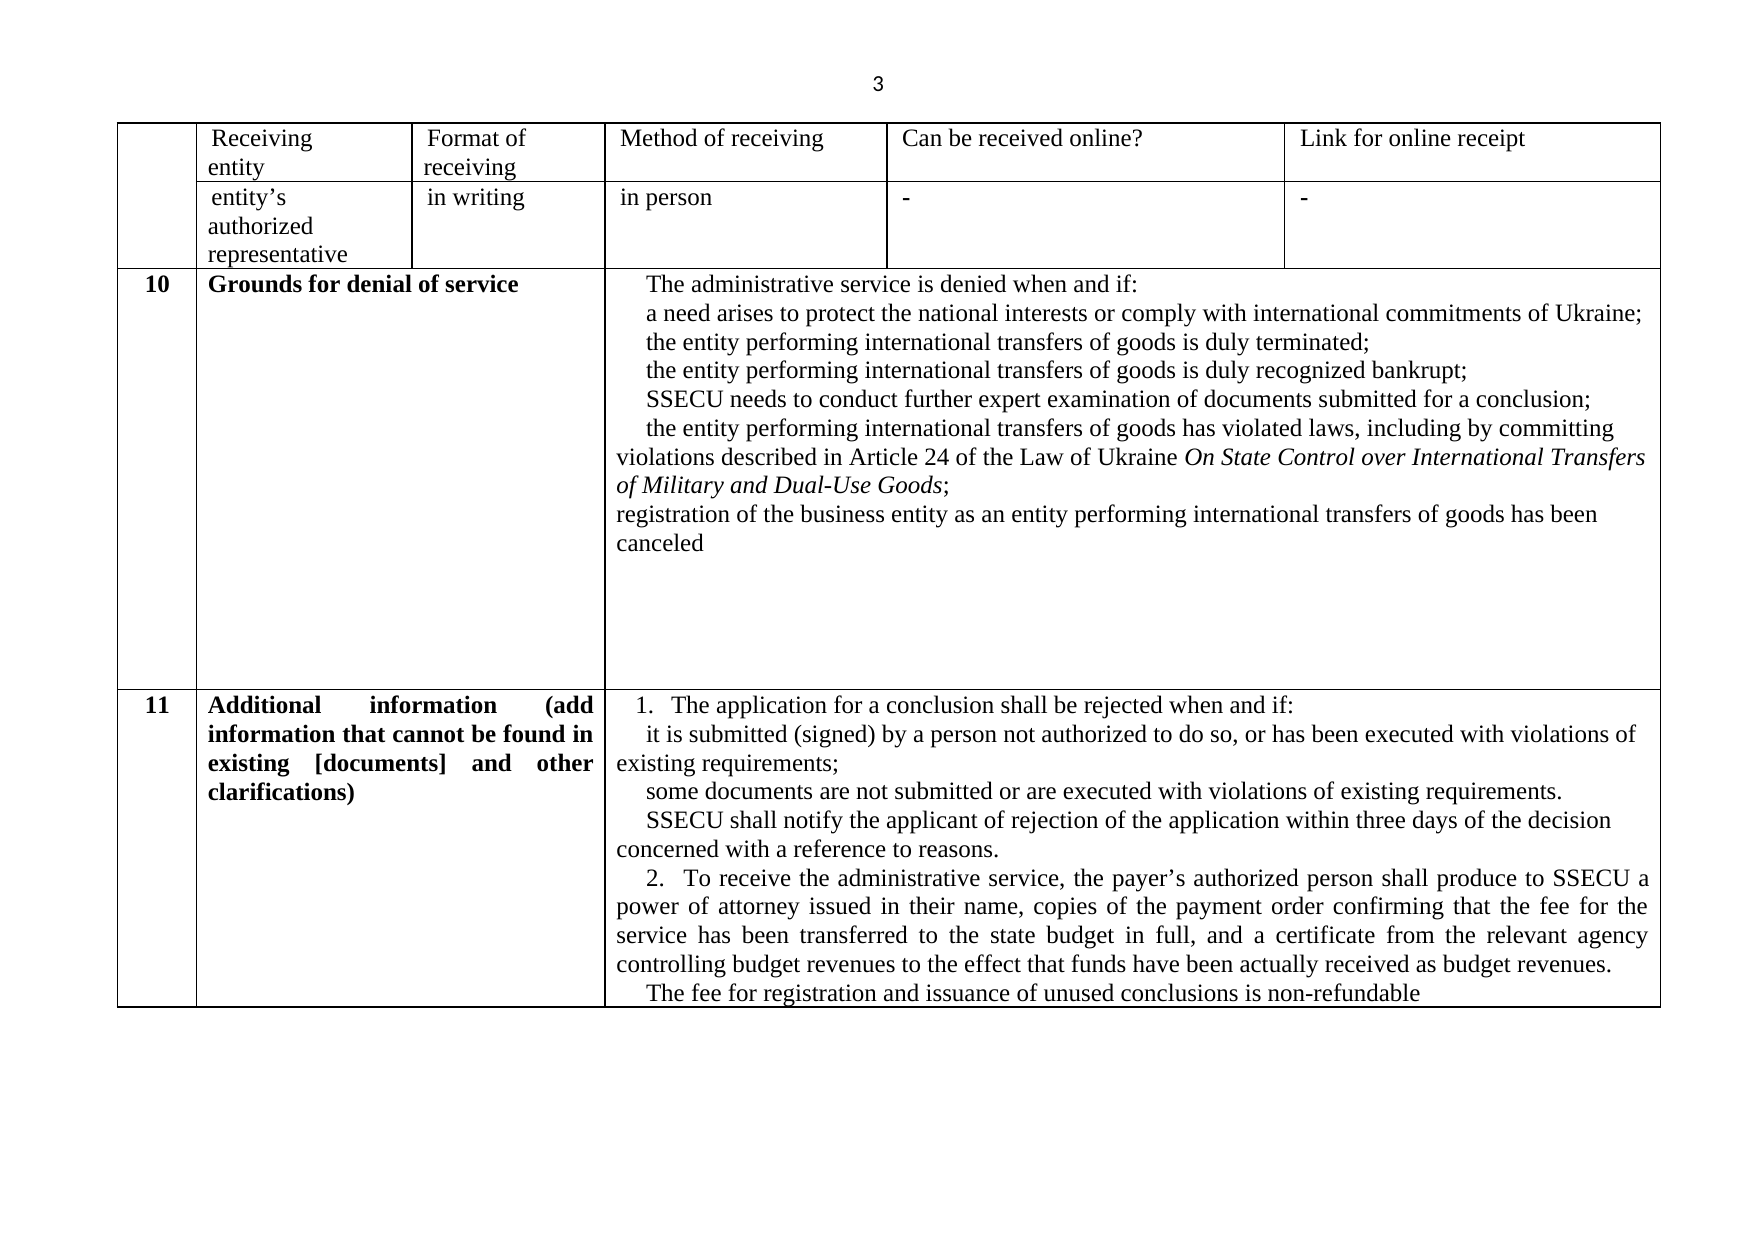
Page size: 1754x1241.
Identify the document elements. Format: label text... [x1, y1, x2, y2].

table_cell 11 [118, 690, 196, 1006]
table_header Link for online receipt [1285, 124, 1660, 181]
table_cell Additional information (add information that cannot be found in existing [documents] and other clarifications) [197, 690, 604, 1006]
table_header Can be received online? [888, 124, 1284, 181]
table_cell - [1285, 182, 1660, 268]
table_cell entity’s authorized representative [197, 182, 411, 268]
table_cell Grounds for denial of service [197, 269, 604, 689]
table_header Receiving entity [197, 124, 411, 181]
table_cell in writing [413, 182, 604, 268]
table_cell The application for a conclusion shall be rejected when and if: it is submitted (signed) by a person not authorized to do so, or has been executed with violations of existing requirements; some documents are not submitted or are executed with violations of existing requirements. SSECU shall notify the applicant of rejection of the application within three days of the decision concerned with a reference to reasons. To receive the administrative service, the payer’s authorized person shall produce to SSECU a power of attorney issued in their name, copies of the payment order confirming that the fee for the service has been transferred to the state budget in full, and a certificate from the relevant agency controlling budget revenues to the effect that funds have been actually received as budget revenues. The fee for registration and issuance of unused conclusions is non-refundable [606, 690, 1660, 1006]
table_cell The administrative service is denied when and if: a need arises to protect the national interests or comply with international commitments of Ukraine; the entity performing international transfers of goods is duly terminated; the entity performing international transfers of goods is duly recognized bankrupt; SSECU needs to conduct further expert examination of documents submitted for a conclusion; the entity performing international transfers of goods has violated laws, including by committing violations described in Article 24 of the Law of Ukraine On State Control over International Transfers of Military and Dual-Use Goods; registration of the business entity as an entity performing international transfers of goods has been canceled [606, 269, 1660, 689]
table_header [118, 124, 196, 268]
table_cell 10 [118, 269, 196, 689]
table_header Format of receiving [413, 124, 604, 181]
table_cell - [888, 182, 1284, 268]
table_cell in person [606, 182, 886, 268]
table_header Method of receiving [606, 124, 886, 181]
